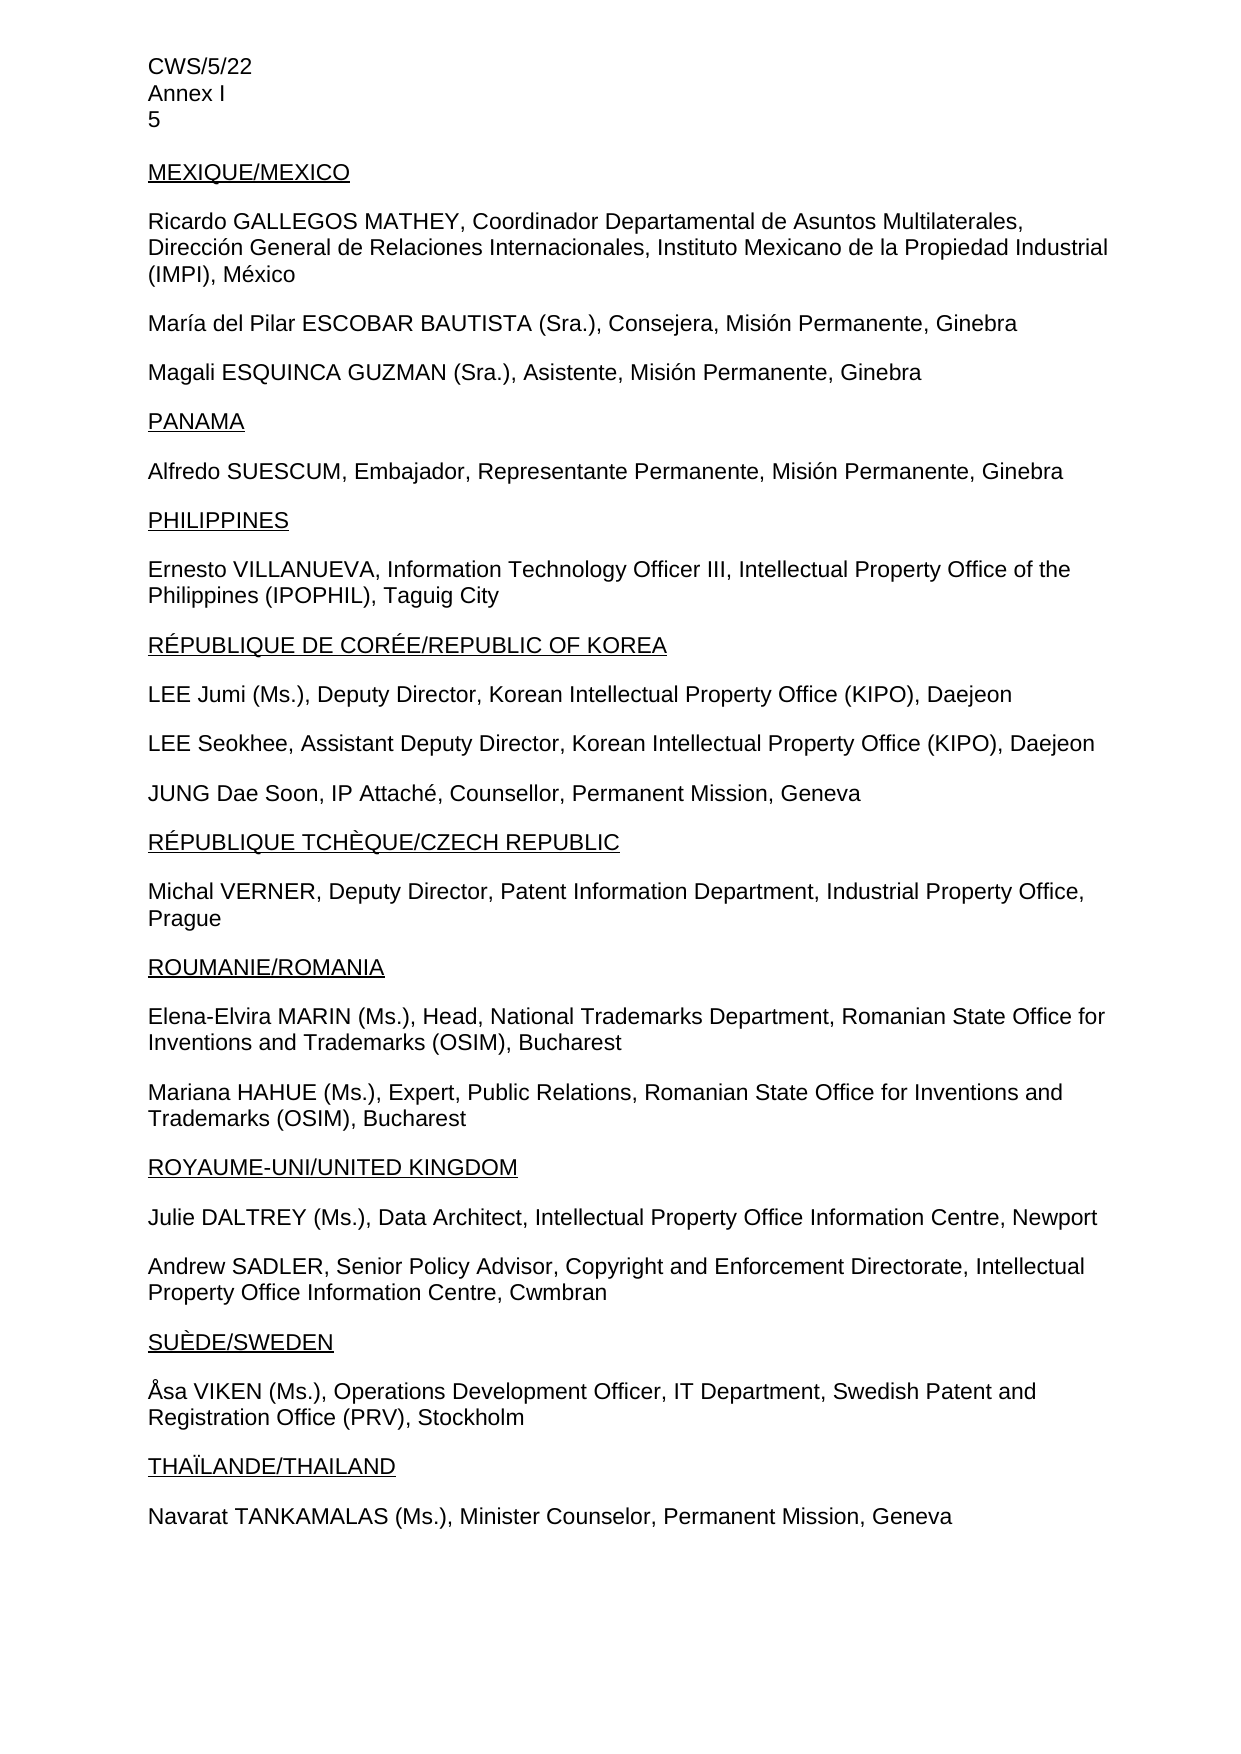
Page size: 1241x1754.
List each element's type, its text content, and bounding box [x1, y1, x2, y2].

text ROYAUME-UNI/UNITED KINGDOM [148, 1154, 1122, 1181]
text SUÈDE/SWEDEN [148, 1328, 1122, 1355]
text LEE Seokhee, Assistant Deputy Director, Korean Intellectual Property Office (KIPO), Daejeon [148, 730, 1122, 757]
text Navarat TANKAMALAS (Ms.), Minister Counselor, Permanent Mission, Geneva [148, 1503, 1122, 1529]
text RÉPUBLIQUE TCHÈQUE/CZECH REPUBLIC [148, 829, 1122, 855]
text PHILIPPINES [148, 507, 1122, 533]
text Åsa VIKEN (Ms.), Operations Development Officer, IT Department, Swedish Patent and Registration Office (PRV), Stockholm [148, 1378, 1122, 1430]
text Mariana HAHUE (Ms.), Expert, Public Relations, Romanian State Office for Inventions and Trademarks (OSIM), Bucharest [148, 1079, 1122, 1131]
text PANAMA [148, 408, 1122, 435]
text Andrew SADLER, Senior Policy Advisor, Copyright and Enforcement Directorate, Intellectual Property Office Information Centre, Cwmbran [148, 1253, 1122, 1306]
text MEXIQUE/MEXICO [148, 158, 1122, 185]
text ROUMANIE/ROMANIA [148, 954, 1122, 980]
text María del Pilar ESCOBAR BAUTISTA (Sra.), Consejera, Misión Permanente, Ginebra [148, 310, 1122, 336]
text Michal VERNER, Deputy Director, Patent Information Department, Industrial Property Office, Prague [148, 878, 1122, 931]
text Julie DALTREY (Ms.), Data Architect, Intellectual Property Office Information Centre, Newport [148, 1203, 1122, 1230]
text THAÏLANDE/THAILAND [148, 1453, 1122, 1480]
text RÉPUBLIQUE DE CORÉE/REPUBLIC OF KOREA [148, 632, 1122, 658]
text Ernesto VILLANUEVA, Information Technology Officer III, Intellectual Property Office of the Philippines (IPOPHIL), Taguig City [148, 556, 1122, 609]
text Ricardo GALLEGOS MATHEY, Coordinador Departamental de Asuntos Multilaterales, Dirección General de Relaciones Internacionales, Instituto Mexicano de la Propiedad Industrial (IMPI), México [148, 208, 1122, 287]
text JUNG Dae Soon, IP Attaché, Counsellor, Permanent Mission, Geneva [148, 779, 1122, 806]
text Alfredo SUESCUM, Embajador, Representante Permanente, Misión Permanente, Ginebra [148, 458, 1122, 484]
text Elena-Elvira MARIN (Ms.), Head, National Trademarks Department, Romanian State Office for Inventions and Trademarks (OSIM), Bucharest [148, 1003, 1122, 1056]
text LEE Jumi (Ms.), Deputy Director, Korean Intellectual Property Office (KIPO), Daejeon [148, 681, 1122, 707]
text Magali ESQUINCA GUZMAN (Sra.), Asistente, Misión Permanente, Ginebra [148, 359, 1122, 385]
